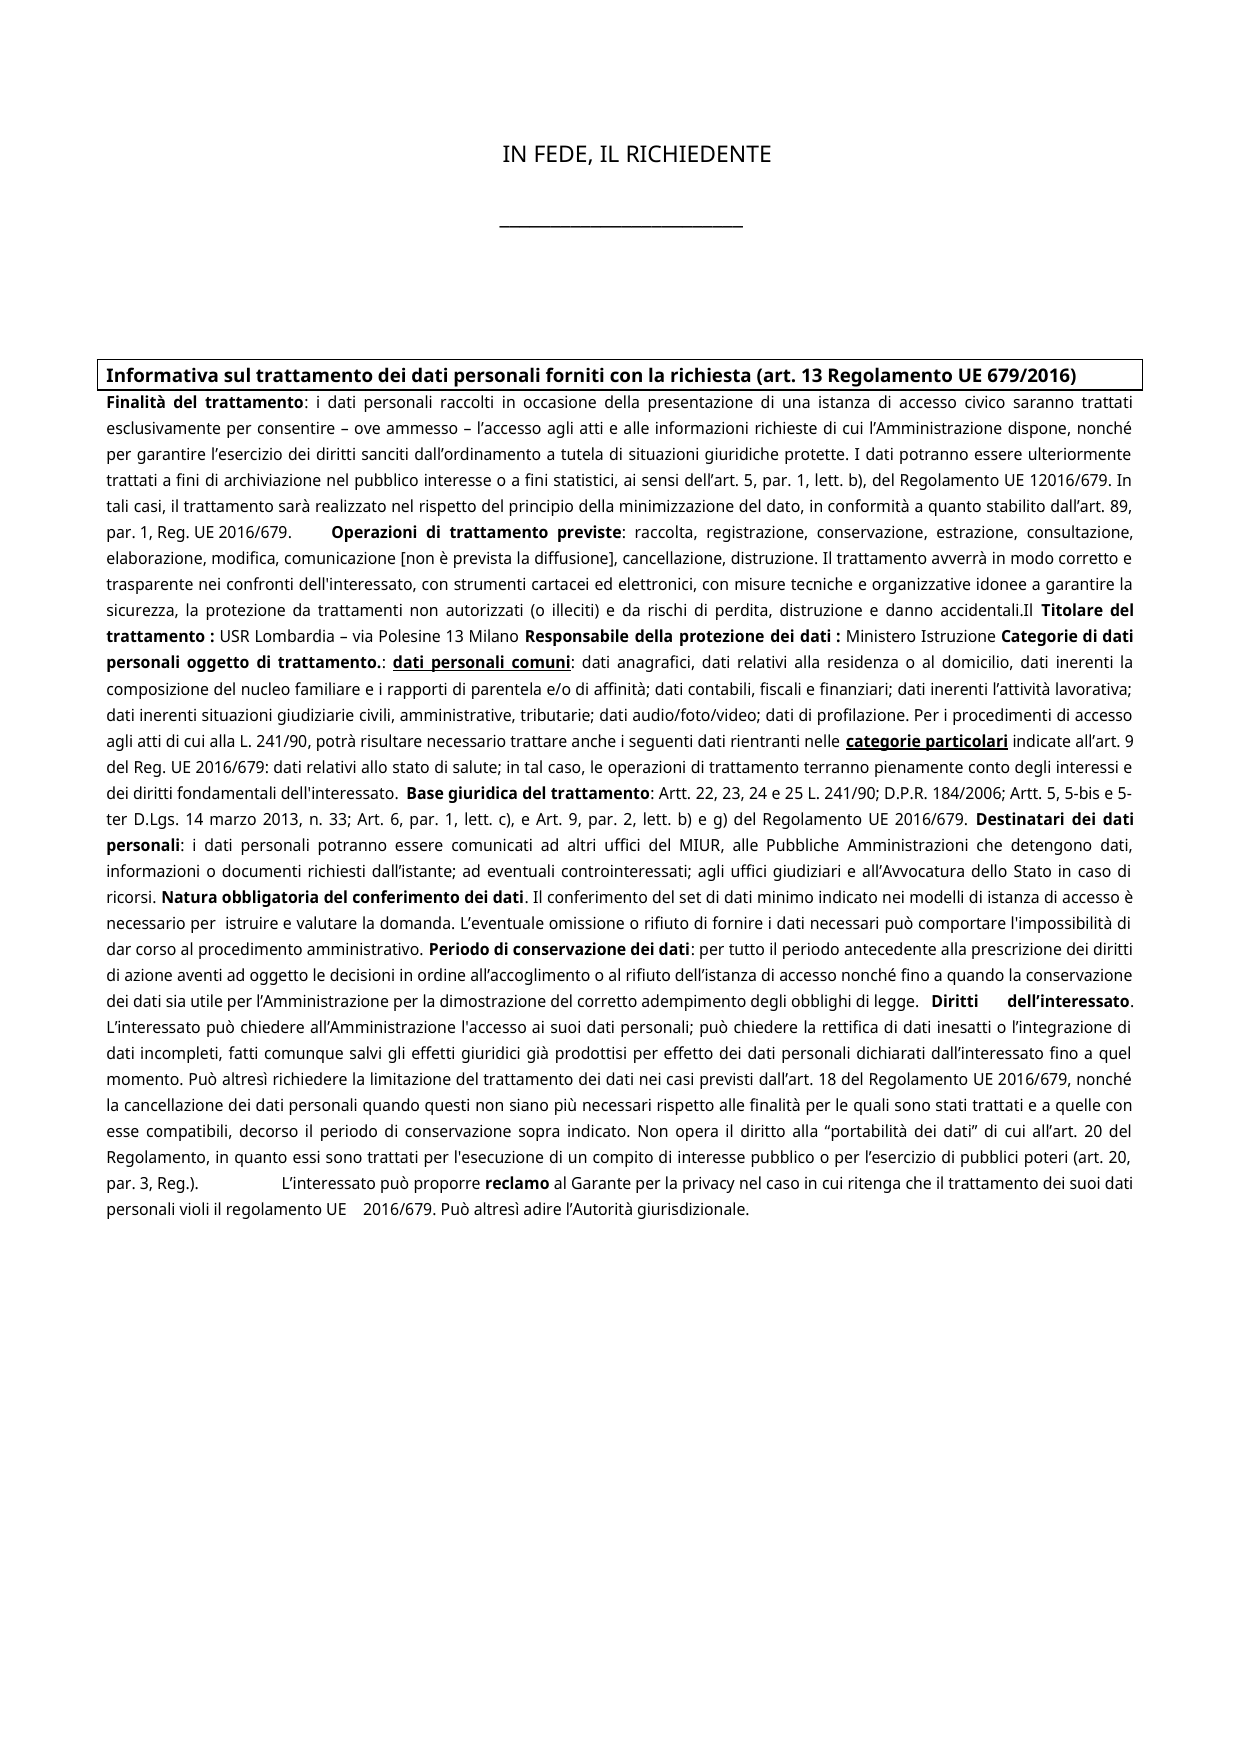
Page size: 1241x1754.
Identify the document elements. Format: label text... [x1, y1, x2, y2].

text IN FEDE, IL RICHIEDENTE [106, 137, 1134, 169]
text Finalità del trattamento: i dati personali raccolti in occasione della presentazione di una istanza di accesso civico saranno trattati esclusivamente per consentire – ove ammesso – l’accesso agli atti e alle informazioni richieste di cui l’Amministrazione dispone, nonché per garantire l’esercizio dei diritti sanciti dall’ordinamento a tutela di situazioni giuridiche protette. I dati potranno essere ulteriormente trattati a fini di archiviazione nel pubblico interesse o a fini statistici, ai sensi dell’art. 5, par. 1, lett. b), del Regolamento UE 12016/679. In tali casi, il trattamento sarà realizzato nel rispetto del principio della minimizzazione del dato, in conformità a quanto stabilito dall’art. 89, par. 1, Reg. UE 2016/679. Operazioni di trattamento previste: raccolta, registrazione, conservazione, estrazione, consultazione, elaborazione, modifica, comunicazione [non è prevista la diffusione], cancellazione, distruzione. Il trattamento avverrà in modo corretto e trasparente nei confronti dell'interessato, con strumenti cartacei ed elettronici, con misure tecniche e organizzative idonee a garantire la sicurezza, la protezione da trattamenti non autorizzati (o illeciti) e da rischi di perdita, distruzione e danno accidentali.Il Titolare del trattamento : USR Lombardia – via Polesine 13 Milano Responsabile della protezione dei dati : Ministero Istruzione Categorie di dati personali oggetto di trattamento.: dati personali comuni: dati anagrafici, dati relativi alla residenza o al domicilio, dati inerenti la composizione del nucleo familiare e i rapporti di parentela e/o di affinità; dati contabili, fiscali e finanziari; dati inerenti l’attività lavorativa; dati inerenti situazioni giudiziarie civili, amministrative, tributarie; dati audio/foto/video; dati di profilazione. Per i procedimenti di accesso agli atti di cui alla L. 241/90, potrà risultare necessario trattare anche i seguenti dati rientranti nelle categorie particolari indicate all’art. 9 del Reg. UE 2016/679: dati relativi allo stato di salute; in tal caso, le operazioni di trattamento terranno pienamente conto degli interessi e dei diritti fondamentali dell'interessato. Base giuridica del trattamento: Artt. 22, 23, 24 e 25 L. 241/90; D.P.R. 184/2006; Artt. 5, 5-bis e 5-ter D.Lgs. 14 marzo 2013, n. 33; Art. 6, par. 1, lett. c), e Art. 9, par. 2, lett. b) e g) del Regolamento UE 2016/679. Destinatari dei dati personali: i dati personali potranno essere comunicati ad altri uffici del MIUR, alle Pubbliche Amministrazioni che detengono dati, informazioni o documenti richiesti dall’istante; ad eventuali controinteressati; agli uffici giudiziari e all’Avvocatura dello Stato in caso di ricorsi. Natura obbligatoria del conferimento dei dati. Il conferimento del set di dati minimo indicato nei modelli di istanza di accesso è necessario per istruire e valutare la domanda. L’eventuale omissione o rifiuto di fornire i dati necessari può comportare l'impossibilità di dar corso al procedimento amministrativo. Periodo di conservazione dei dati: per tutto il periodo antecedente alla prescrizione dei diritti di azione aventi ad oggetto le decisioni in ordine all’accoglimento o al rifiuto dell’istanza di accesso nonché fino a quando la conservazione dei dati sia utile per l’Amministrazione per la dimostrazione del corretto adempimento degli obblighi di legge. Diritti dell’interessato. L’interessato può chiedere all’Amministrazione l'accesso ai suoi dati personali; può chiedere la rettifica di dati inesatti o l’integrazione di dati incompleti, fatti comunque salvi gli effetti giuridici già prodottisi per effetto dei dati personali dichiarati dall’interessato fino a quel momento. Può altresì richiedere la limitazione del trattamento dei dati nei casi previsti dall’art. 18 del Regolamento UE 2016/679, nonché la cancellazione dei dati personali quando questi non siano più necessari rispetto alle finalità per le quali sono stati trattati e a quelle con esse compatibili, decorso il periodo di conservazione sopra indicato. Non opera il diritto alla “portabilità dei dati” di cui all’art. 20 del Regolamento, in quanto essi sono trattati per l'esecuzione di un compito di interesse pubblico o per l’esercizio di pubblici poteri (art. 20, par. 3, Reg.). L’interessato può proporre reclamo al Garante per la privacy nel caso in cui ritenga che il trattamento dei suoi dati personali violi il regolamento UE 2016/679. Può altresì adire l’Autorità giurisdizionale. [106, 391, 1134, 1221]
text ________________________ [106, 200, 1134, 231]
text Informativa sul trattamento dei dati personali forniti con la richiesta (art. 13 Regolamento UE 679/2016) [98, 360, 1142, 389]
